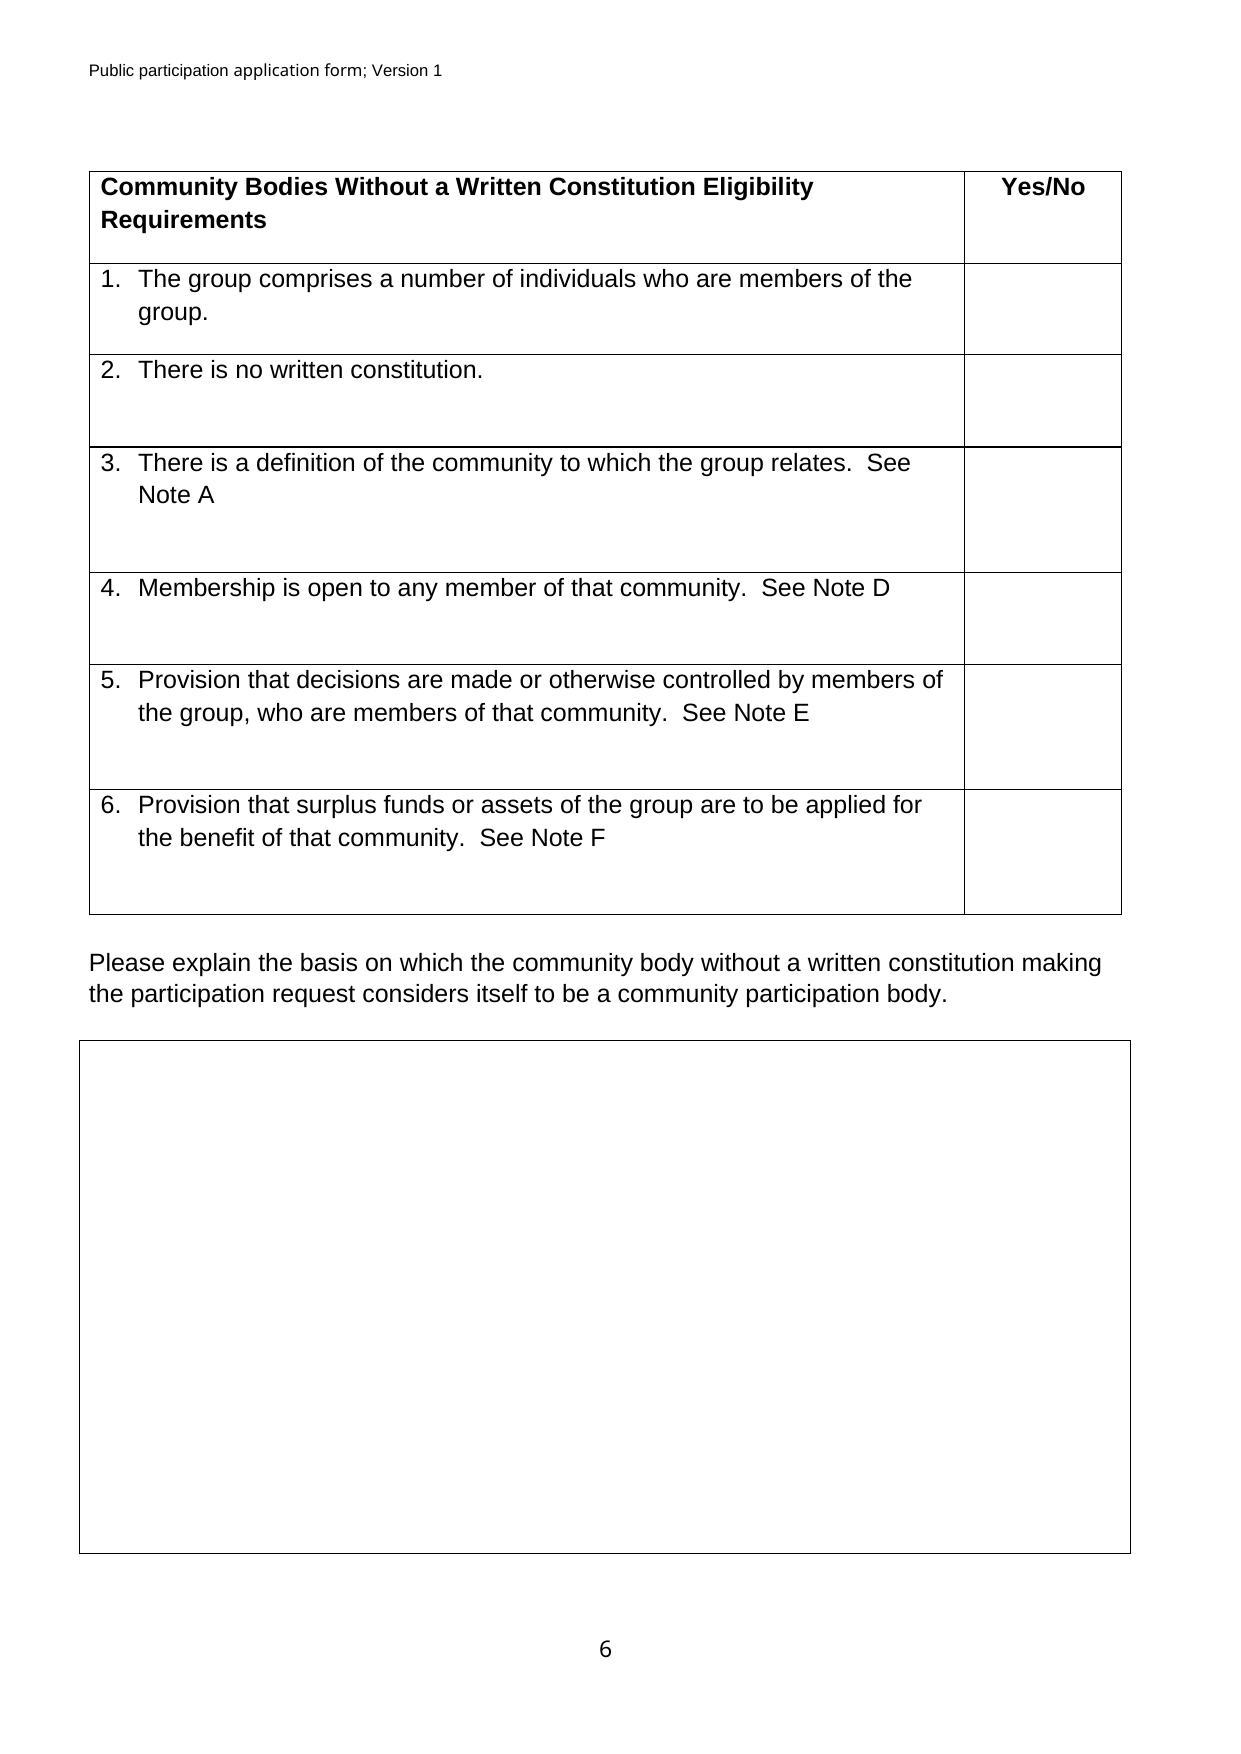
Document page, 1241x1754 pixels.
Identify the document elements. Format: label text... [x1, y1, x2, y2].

table_cell [965, 790, 1121, 914]
text Please explain the basis on which the community body without a written constitution making the participation request considers itself to be a community participation body. [89, 946, 1122, 1009]
table_cell [965, 264, 1121, 354]
table_cell [965, 355, 1121, 446]
table_cell Membership is open to any member of that community. See Note D [90, 573, 964, 664]
table_cell Provision that decisions are made or otherwise controlled by members of the group, who are members of that community. See Note E [90, 665, 964, 789]
table_header Community Bodies Without a Written Constitution Eligibility Requirements [90, 172, 964, 263]
table_header Yes/No [965, 172, 1121, 263]
table_cell The group comprises a number of individuals who are members of the group. [90, 264, 964, 354]
table_cell There is no written constitution. [90, 355, 964, 446]
table_cell [965, 448, 1121, 572]
table_cell There is a definition of the community to which the group relates. See Note A [90, 448, 964, 572]
table_cell Provision that surplus funds or assets of the group are to be applied for the benefit of that community. See Note F [90, 790, 964, 914]
table_cell [965, 665, 1121, 789]
table_cell [965, 573, 1121, 664]
